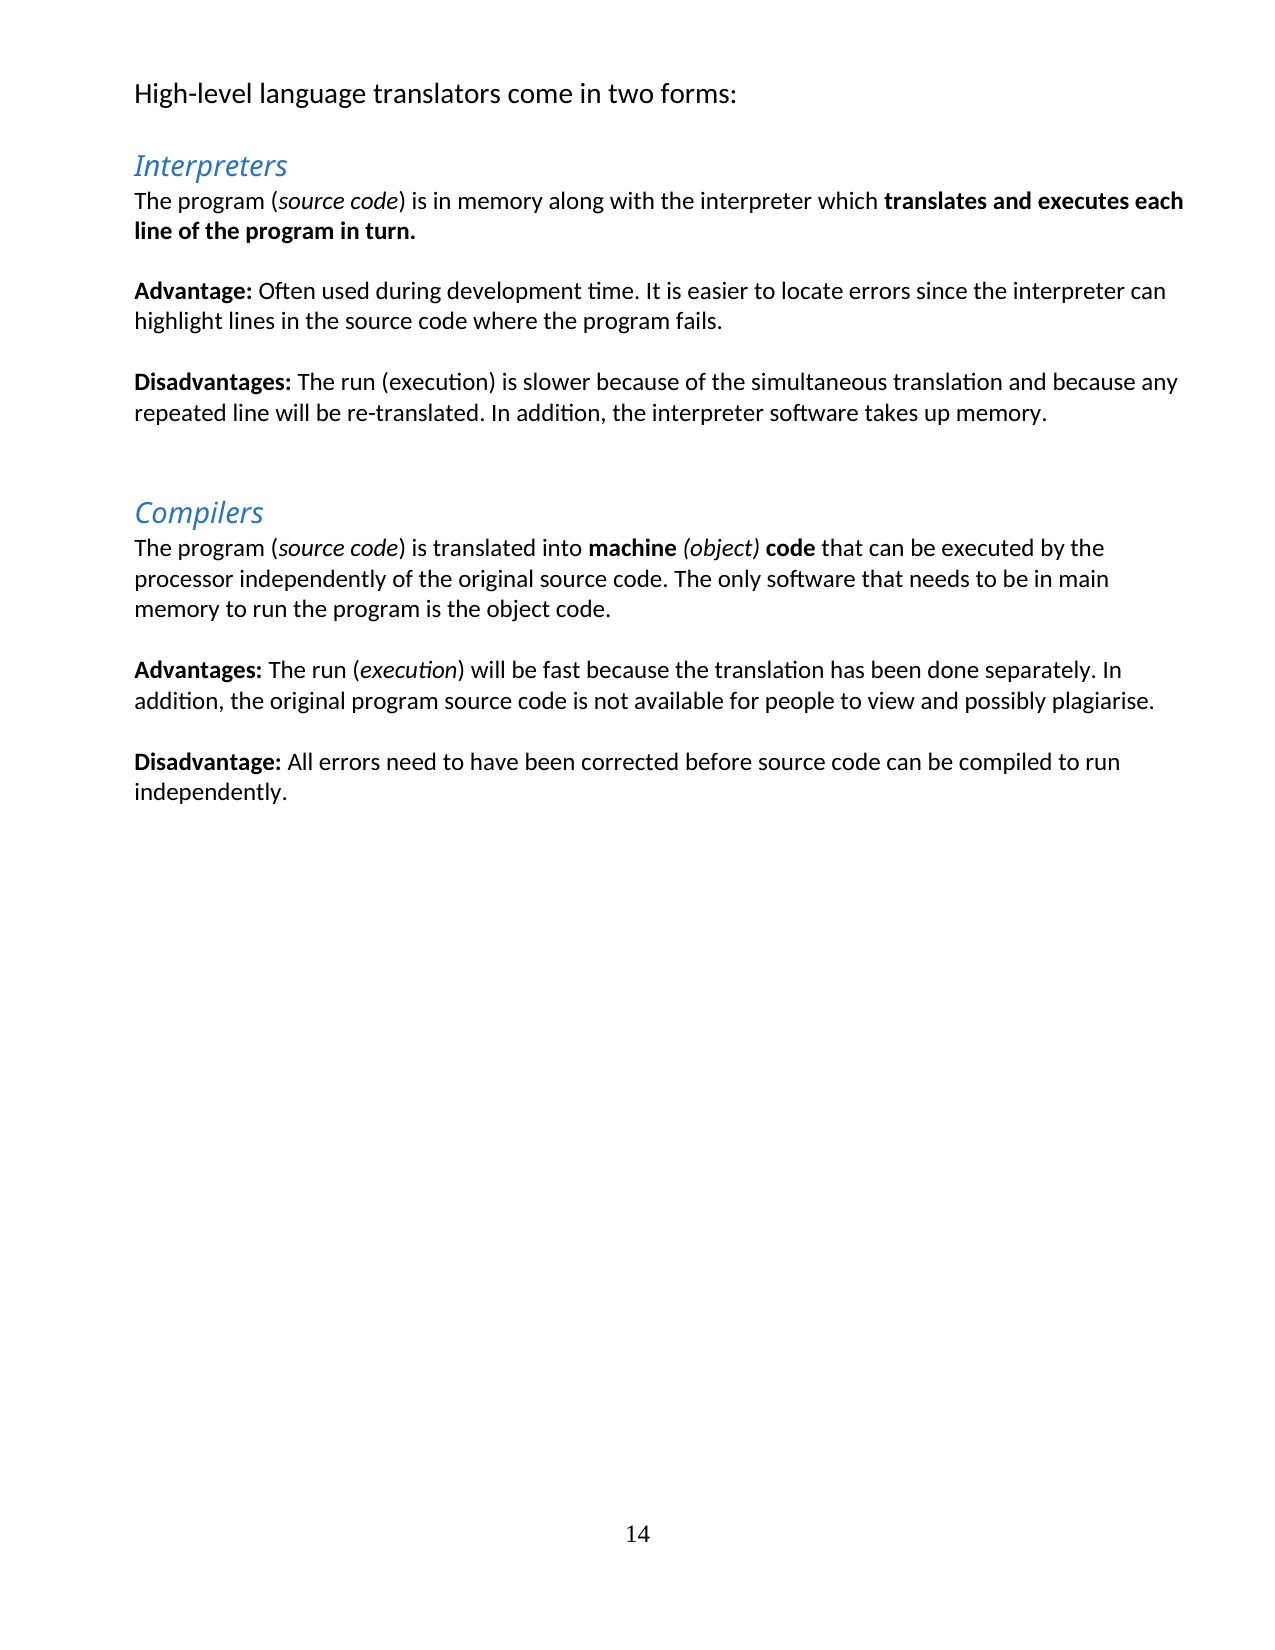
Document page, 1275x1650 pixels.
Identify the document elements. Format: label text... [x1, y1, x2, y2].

subtitle Interpreters [134, 145, 1200, 185]
text Advantages: The run (execution) will be fast because the translation has been done separately. In addition, the original program source code is not available for people to view and possibly plagiarise. [134, 654, 1200, 715]
text The program (source code) is in memory along with the interpreter which translates and executes each line of the program in turn. [134, 185, 1200, 246]
text Disadvantages: The run (execution) is slower because of the simultaneous translation and because any repeated line will be re-translated. In addition, the interpreter software takes up memory. [134, 366, 1200, 427]
text Advantage: Often used during development time. It is easier to locate errors since the interpreter can highlight lines in the source code where the program fails. [134, 275, 1200, 336]
text High-level language translators come in two forms: [134, 75, 1200, 111]
subtitle Compilers [134, 493, 1200, 532]
text The program (source code) is translated into machine (object) code that can be executed by the processor independently of the original source code. The only software that needs to be in main memory to run the program is the object code. [134, 532, 1200, 624]
text Disadvantage: All errors need to have been corrected before source code can be compiled to run independently. [134, 746, 1200, 807]
